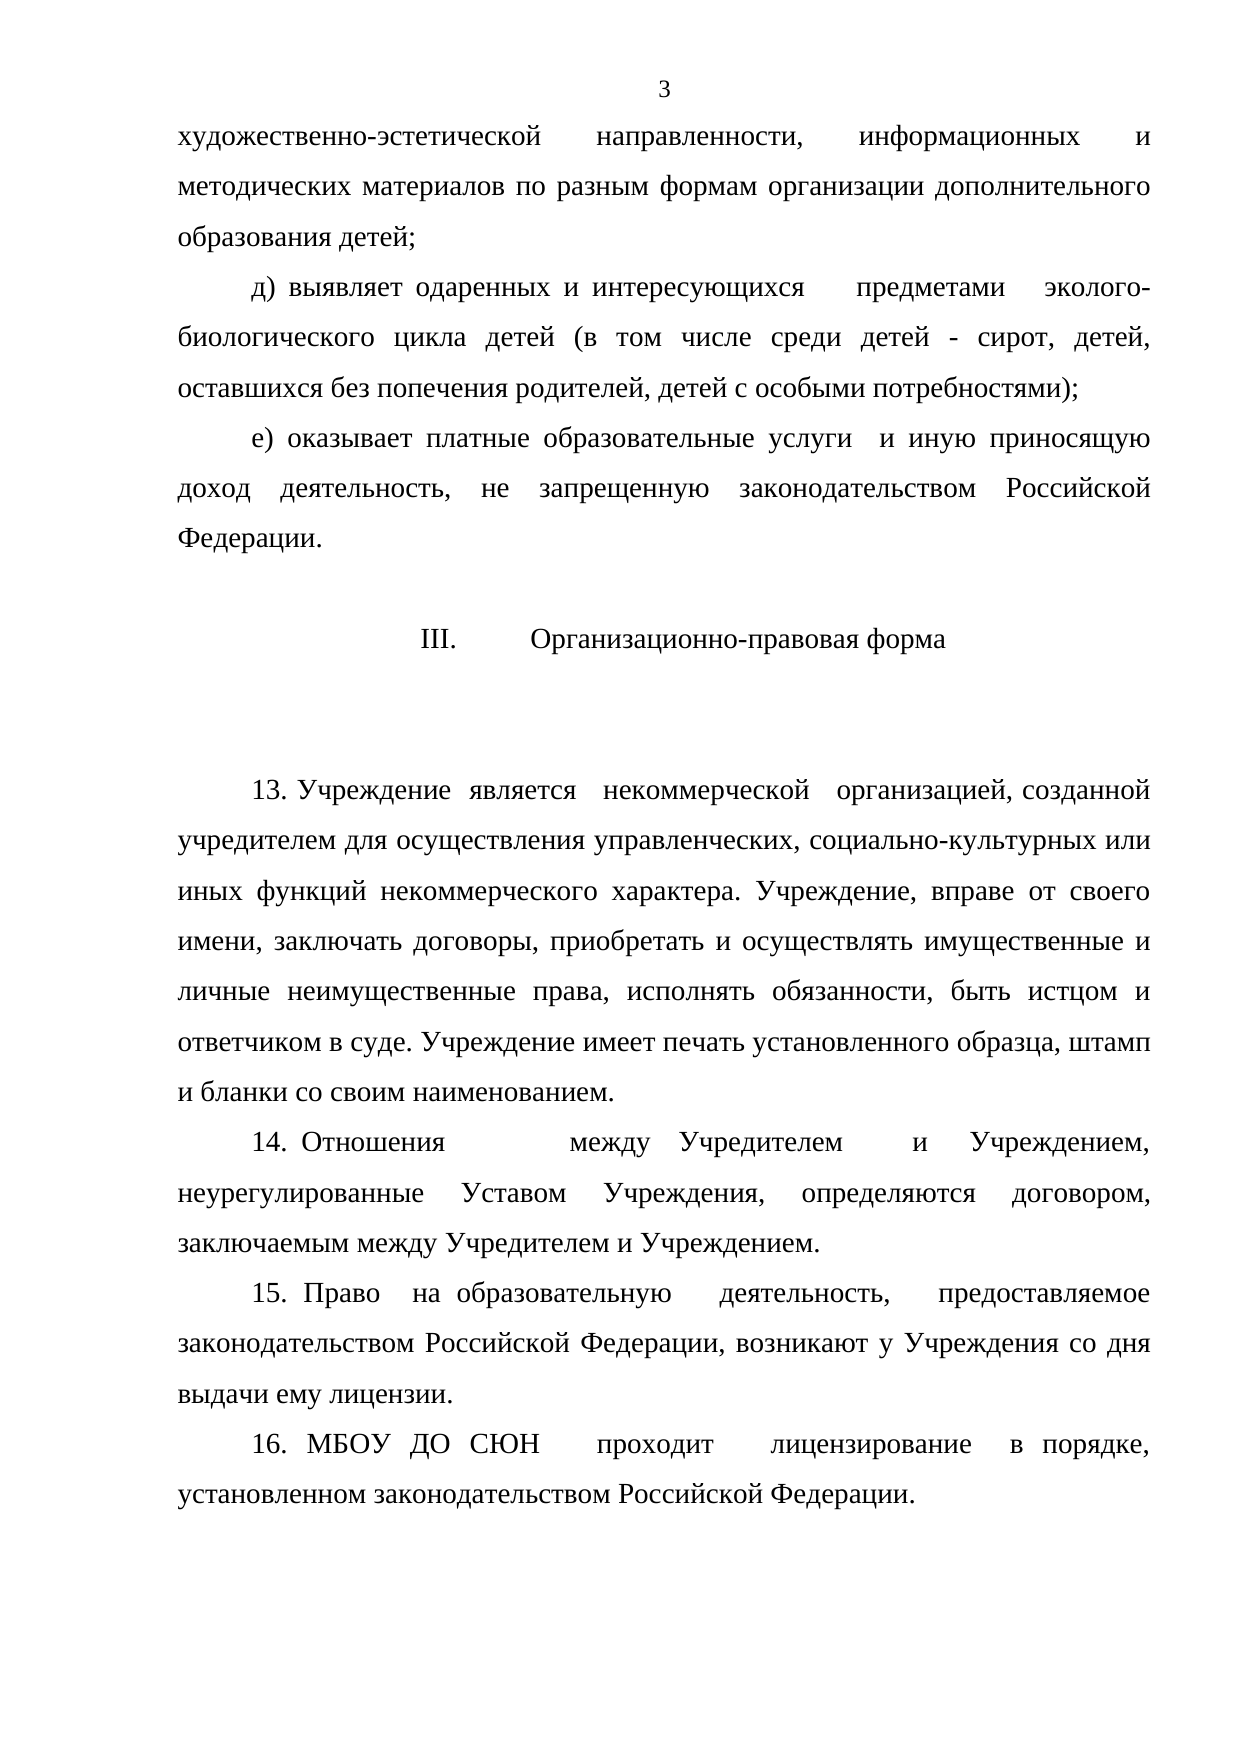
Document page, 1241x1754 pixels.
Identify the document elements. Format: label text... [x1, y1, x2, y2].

text 13. Учреждение является некоммерческой организацией, созданной учредителем для осуществления управленческих, социально-культурных или иных функций некоммерческого характера. Учреждение, вправе от своего имени, заключать договоры, приобретать и осуществлять имущественные и личные неимущественные права, исполнять обязанности, быть истцом и ответчиком в суде. Учреждение имеет печать установленного образца, штамп и бланки со своим наименованием. [177, 772, 1152, 1108]
text 15. Право на образовательную деятельность, предоставляемое законодательством Российской Федерации, возникают у Учреждения со дня выдачи ему лицензии. [177, 1275, 1152, 1409]
text е) оказывает платные образовательные услуги и иную приносящую доход деятельность, не запрещенную законодательством Российской Федерации. [177, 420, 1152, 554]
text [177, 118, 1152, 252]
text 16. МБОУ ДО СЮН проходит лицензирование в порядке, установленном законодательством Российской Федерации. [177, 1426, 1152, 1510]
text 14. Отношения между Учредителем и Учреждением, неурегулированные Уставом Учреждения, определяются договором, заключаемым между Учредителем и Учреждением. [177, 1124, 1152, 1258]
list Организационно-правовая форма [177, 621, 1152, 655]
text д) выявляет одаренных и интересующихся предметами эколого-биологического цикла детей (в том числе среди детей - сирот, детей, оставшихся без попечения родителей, детей с особыми потребностями); [177, 269, 1152, 403]
